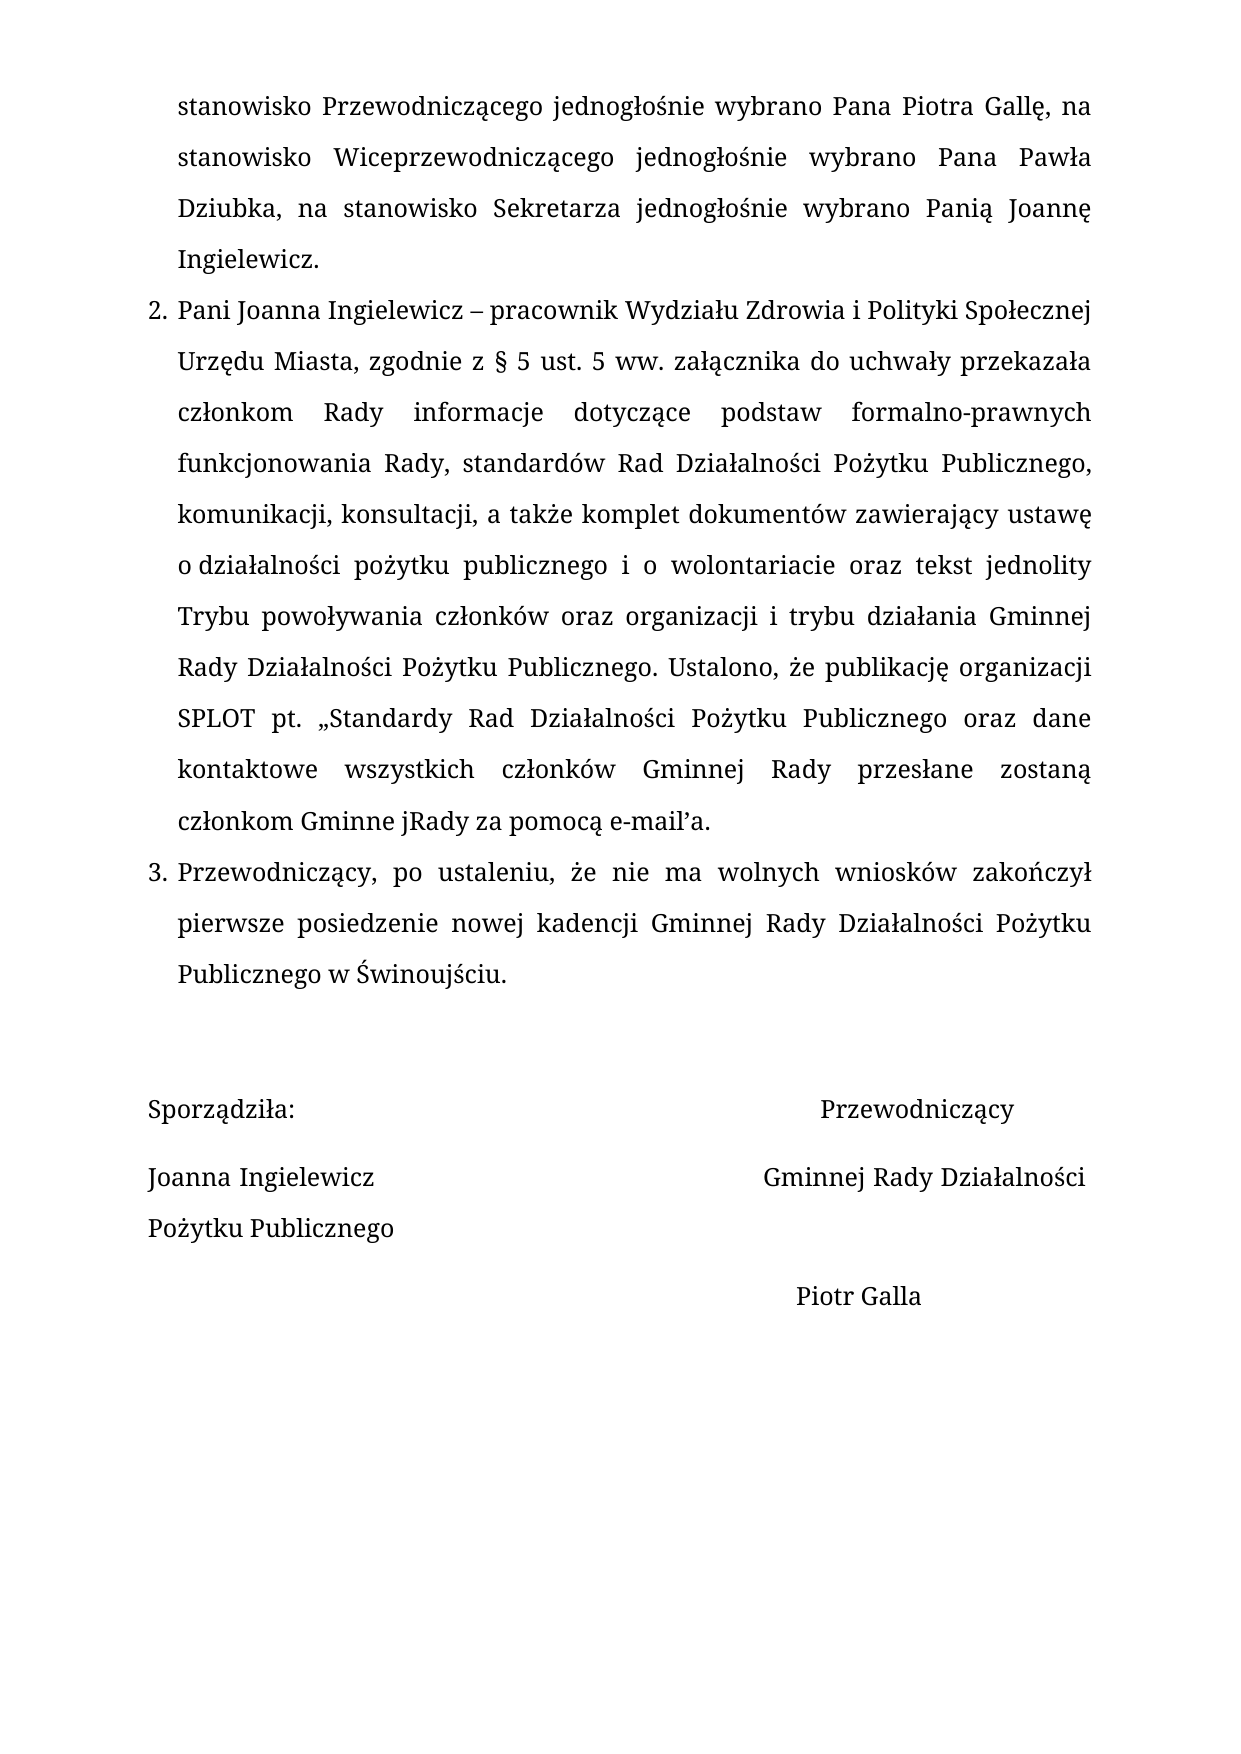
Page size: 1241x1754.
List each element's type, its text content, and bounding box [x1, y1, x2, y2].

text Piotr Galla [148, 1278, 1093, 1312]
text Sporządziła: Przewodniczący [148, 1092, 1093, 1126]
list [148, 89, 1093, 276]
list Pani Joanna Ingielewicz – pracownik Wydziału Zdrowia i Polityki Społecznej Urzędu Miasta, zgodnie z § 5 ust. 5 ww. załącznika do uchwały przekazała członkom Rady informacje dotyczące podstaw formalno-prawnych funkcjonowania Rady, standardów Rad Działalności Pożytku Publicznego, komunikacji, konsultacji, a także komplet dokumentów zawierający ustawę o działalności pożytku publicznego i o wolontariacie oraz tekst jednolity Trybu powoływania członków oraz organizacji i trybu działania Gminnej Rady Działalności Pożytku Publicznego. Ustalono, że publikację organizacji SPLOT pt. „Standardy Rad Działalności Pożytku Publicznego oraz dane kontaktowe wszystkich członków Gminnej Rady przesłane zostaną członkom Gminne jRady za pomocą e-mail’a. [148, 293, 1093, 837]
list Przewodniczący, po ustaleniu, że nie ma wolnych wniosków zakończył pierwsze posiedzenie nowej kadencji Gminnej Rady Działalności Pożytku Publicznego w Świnoujściu. [148, 854, 1093, 990]
text Joanna Ingielewicz Gminnej Rady Działalności Pożytku Publicznego [148, 1159, 1093, 1244]
